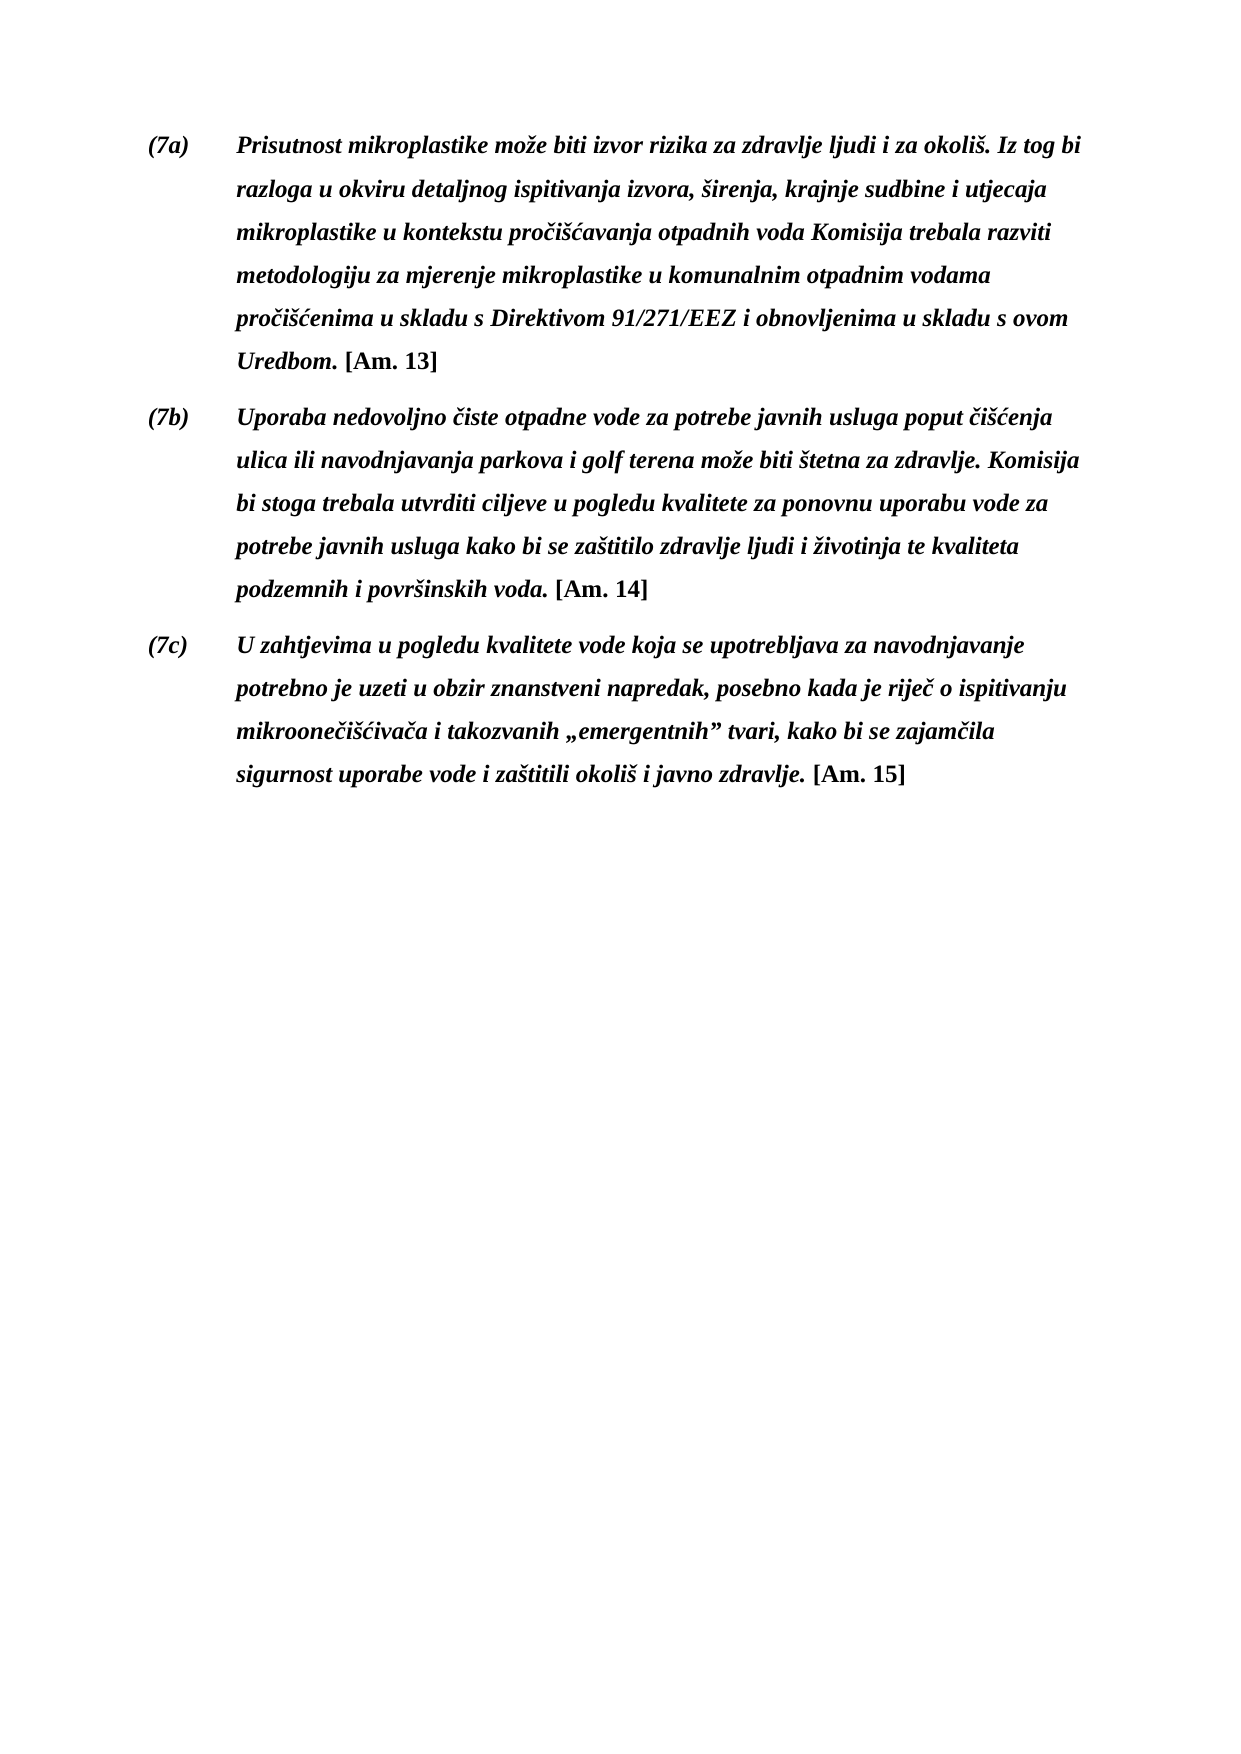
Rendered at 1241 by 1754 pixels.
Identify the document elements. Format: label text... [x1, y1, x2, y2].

text (7a) Prisutnost mikroplastike može biti izvor rizika za zdravlje ljudi i za okoliš. Iz tog bi razloga u okviru detaljnog ispitivanja izvora, širenja, krajnje sudbine i utjecaja mikroplastike u kontekstu pročišćavanja otpadnih voda Komisija trebala razviti metodologiju za mjerenje mikroplastike u komunalnim otpadnim vodama pročišćenima u skladu s Direktivom 91/271/EEZ i obnovljenima u skladu s ovom Uredbom. [Am. 13] [148, 131, 1093, 375]
text (7b) Uporaba nedovoljno čiste otpadne vode za potrebe javnih usluga poput čišćenja ulica ili navodnjavanja parkova i golf terena može biti štetna za zdravlje. Komisija bi stoga trebala utvrditi ciljeve u pogledu kvalitete za ponovnu uporabu vode za potrebe javnih usluga kako bi se zaštitilo zdravlje ljudi i životinja te kvaliteta podzemnih i površinskih voda. [Am. 14] [148, 402, 1093, 603]
text (7c) U zahtjevima u pogledu kvalitete vode koja se upotrebljava za navodnjavanje potrebno je uzeti u obzir znanstveni napredak, posebno kada je riječ o ispitivanju mikroonečišćivača i takozvanih „emergentnih” tvari, kako bi se zajamčila sigurnost uporabe vode i zaštitili okoliš i javno zdravlje. [Am. 15] [148, 630, 1093, 788]
